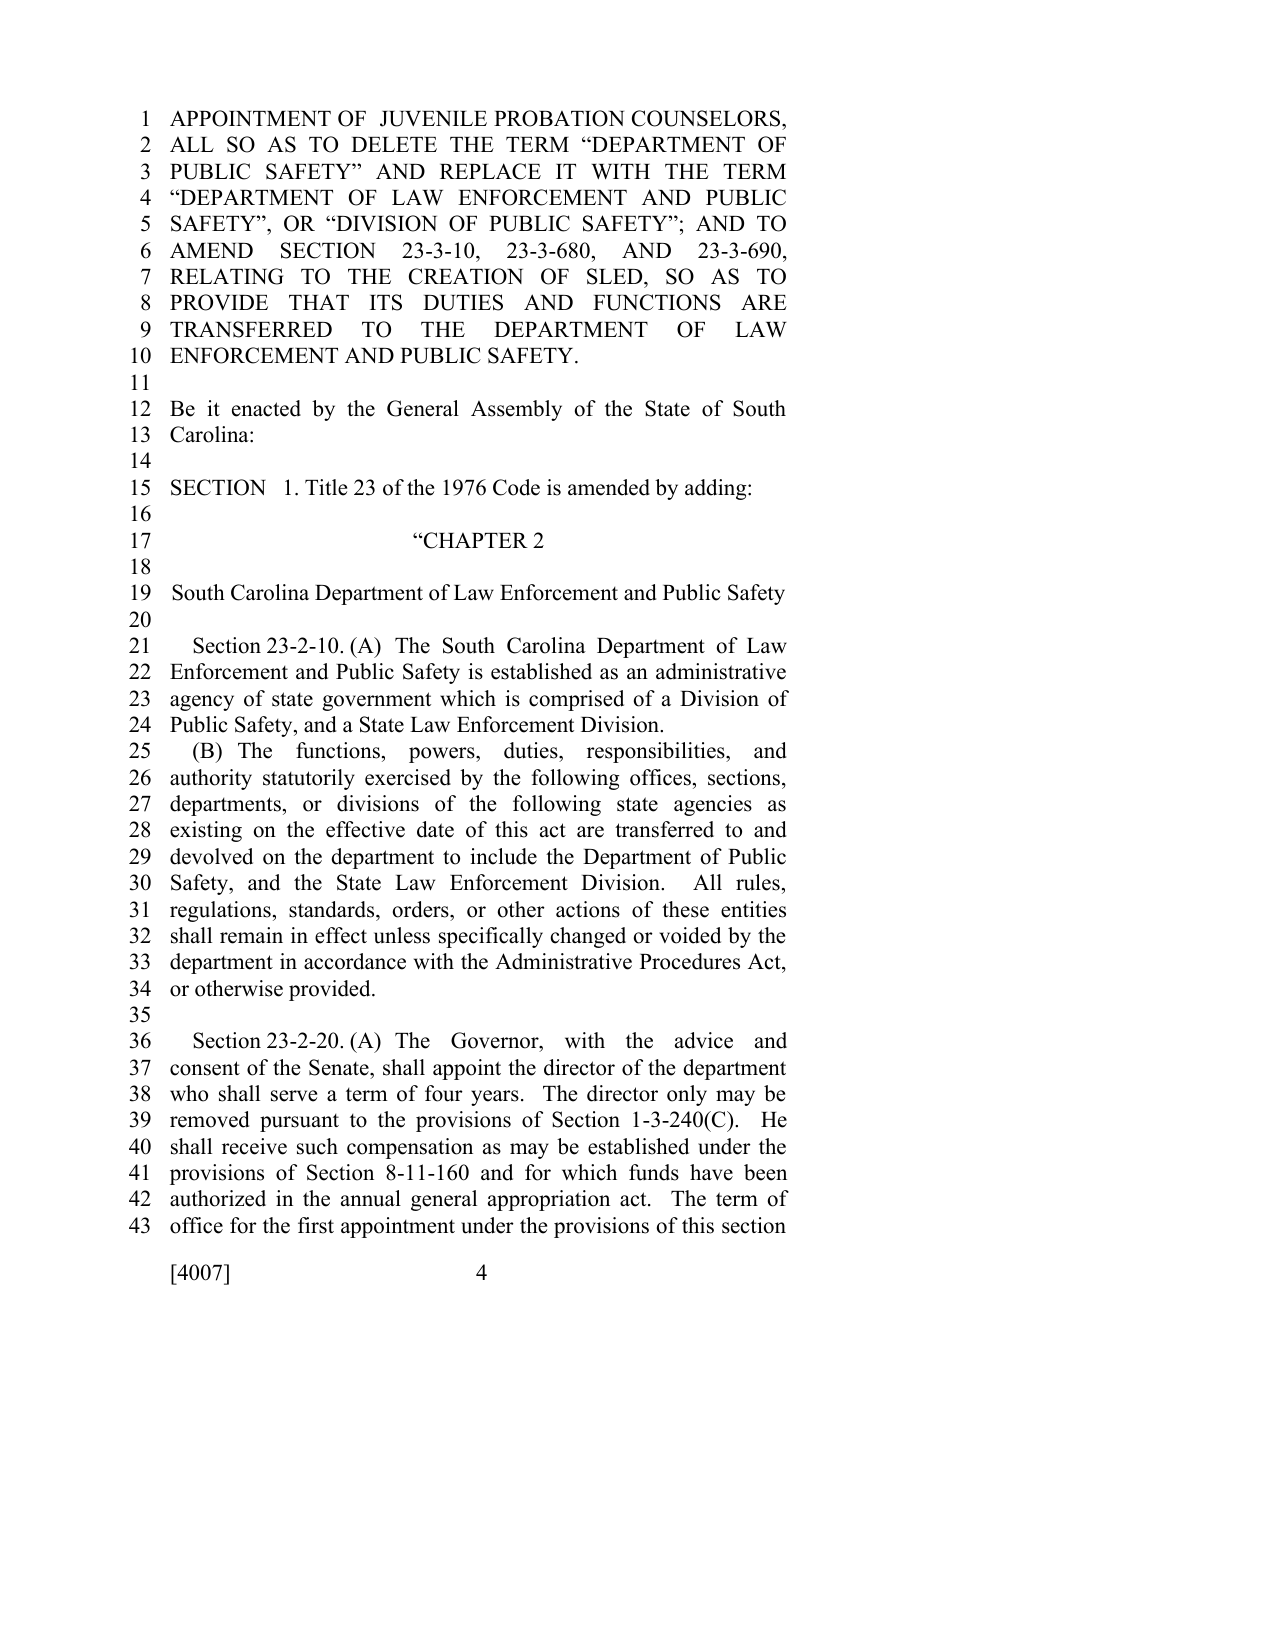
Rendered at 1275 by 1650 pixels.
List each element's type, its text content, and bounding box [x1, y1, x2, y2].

text Section 23-2-10. (A) The South Carolina Department of Law Enforcement and Public Safety is established as an administrative agency of state government which is comprised of a Division of Public Safety, and a State Law Enforcement Division. [169, 632, 787, 737]
text Be it enacted by the General Assembly of the State of South Carolina: [169, 395, 787, 448]
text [169, 1027, 787, 1238]
text South Carolina Department of Law Enforcement and Public Safety [169, 579, 787, 606]
text (B) The functions, powers, duties, responsibilities, and authority statutorily exercised by the following offices, sections, departments, or divisions of the following state agencies as existing on the effective date of this act are transferred to and devolved on the department to include the Department of Public Safety, and the State Law Enforcement Division. All rules, regulations, standards, orders, or other actions of these entities shall remain in effect unless specifically changed or voided by the department in accordance with the Administrative Procedures Act, or otherwise provided. [169, 737, 787, 1001]
text “CHAPTER 2 [169, 527, 787, 553]
text SECTION 1. Title 23 of the 1976 Code is amended by adding: [169, 474, 787, 500]
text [169, 105, 787, 368]
